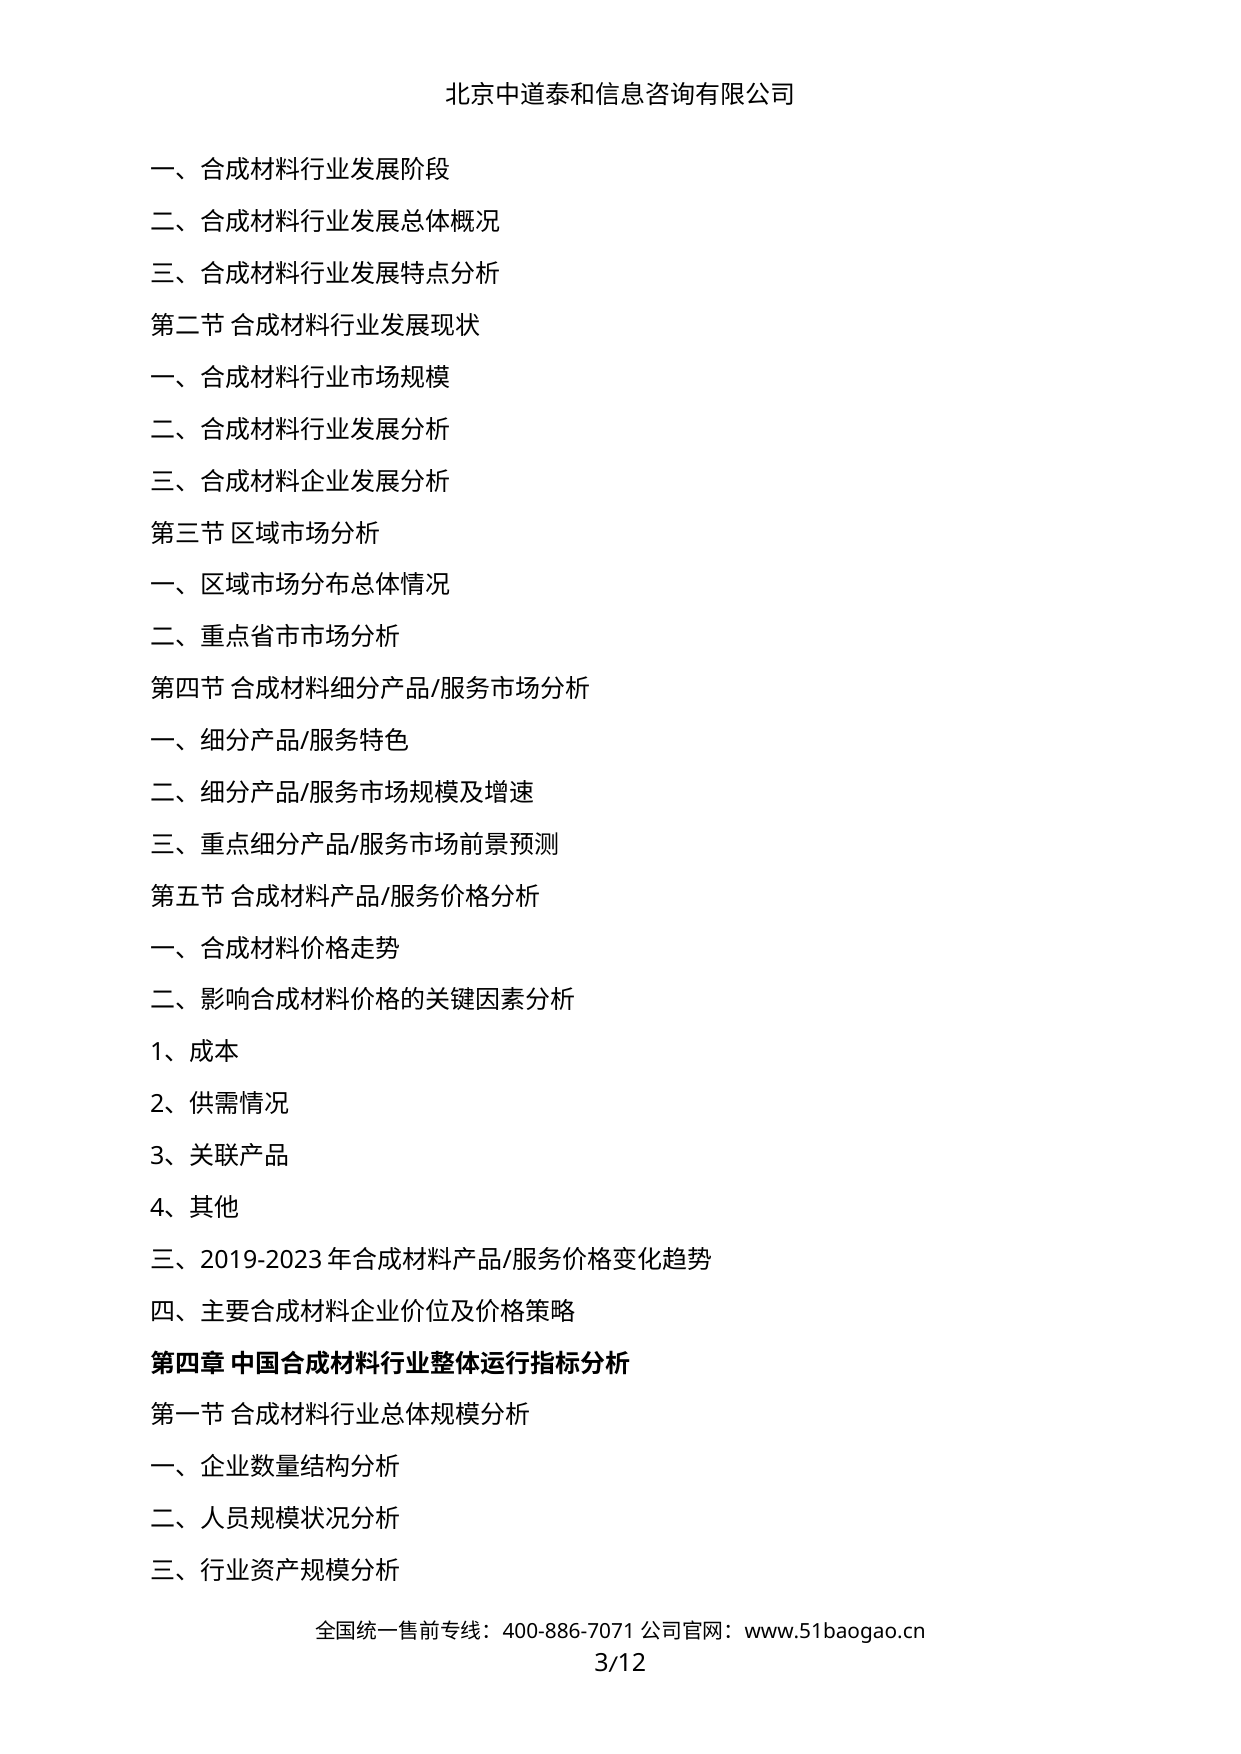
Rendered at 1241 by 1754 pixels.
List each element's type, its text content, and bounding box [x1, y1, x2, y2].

text 第四章 中国合成材料行业整体运行指标分析 [150, 1343, 1090, 1379]
text 二、细分产品/服务市场规模及增速 [150, 772, 1090, 809]
text 二、合成材料行业发展总体概况 [150, 202, 1090, 238]
text 一、区域市场分布总体情况 [150, 565, 1090, 601]
text 二、影响合成材料价格的关键因素分析 [150, 980, 1090, 1016]
text 一、合成材料行业市场规模 [150, 357, 1090, 394]
text 第三节 区域市场分析 [150, 513, 1090, 549]
text 第五节 合成材料产品/服务价格分析 [150, 876, 1090, 912]
text 4、其他 [150, 1187, 1090, 1224]
text 四、主要合成材料企业价位及价格策略 [150, 1291, 1090, 1327]
text 1、成本 [150, 1032, 1090, 1068]
text 3、关联产品 [150, 1136, 1090, 1172]
text 第二节 合成材料行业发展现状 [150, 306, 1090, 342]
text 二、重点省市市场分析 [150, 617, 1090, 653]
text 三、合成材料企业发展分析 [150, 461, 1090, 497]
text 三、行业资产规模分析 [150, 1551, 1090, 1587]
text 一、合成材料价格走势 [150, 928, 1090, 964]
text 一、企业数量结构分析 [150, 1447, 1090, 1483]
text 一、细分产品/服务特色 [150, 721, 1090, 757]
text 二、合成材料行业发展分析 [150, 409, 1090, 446]
text 第一节 合成材料行业总体规模分析 [150, 1395, 1090, 1431]
text 二、人员规模状况分析 [150, 1499, 1090, 1535]
text 三、重点细分产品/服务市场前景预测 [150, 824, 1090, 861]
text 第四节 合成材料细分产品/服务市场分析 [150, 669, 1090, 705]
text 三、合成材料行业发展特点分析 [150, 254, 1090, 290]
text 一、合成材料行业发展阶段 [150, 150, 1090, 186]
text 三、2019-2023年合成材料产品/服务价格变化趋势 [150, 1239, 1090, 1276]
text 2、供需情况 [150, 1084, 1090, 1120]
